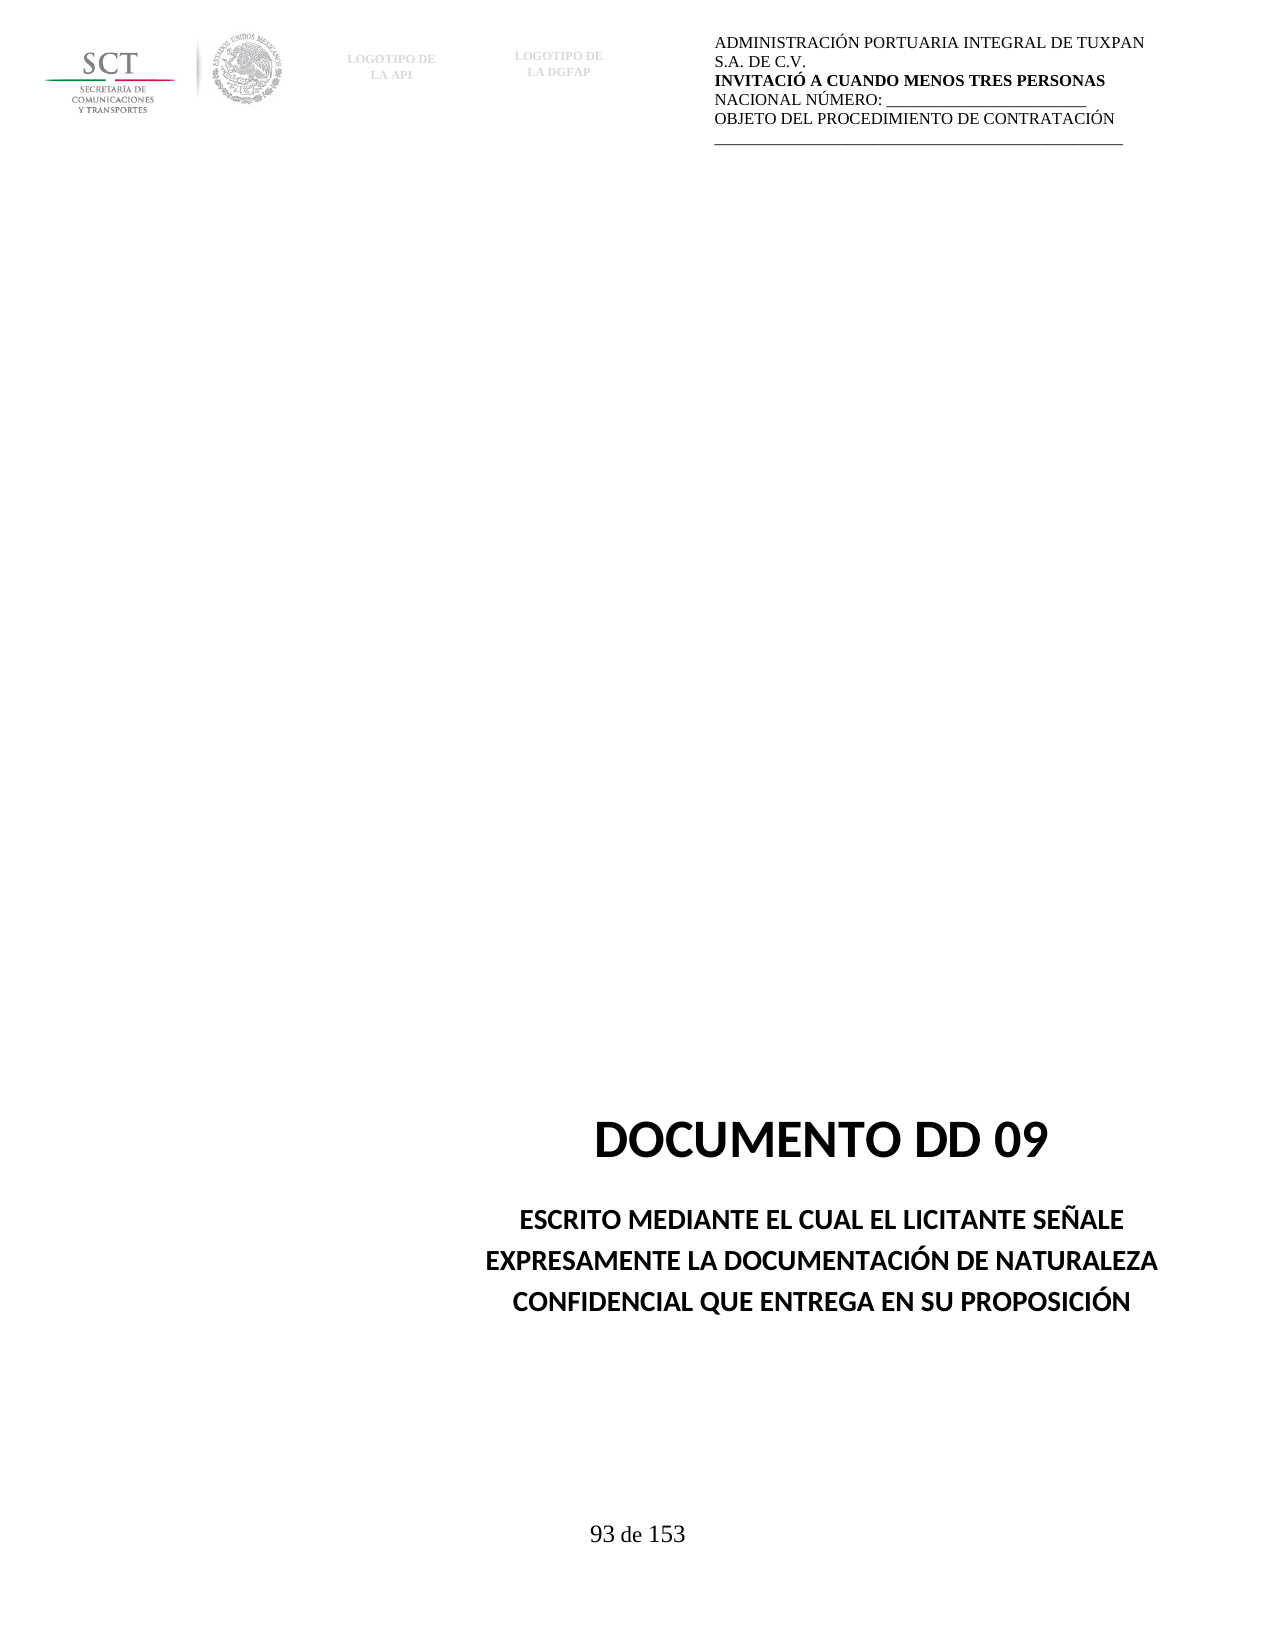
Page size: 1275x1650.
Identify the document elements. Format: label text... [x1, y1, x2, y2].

text ESCRITO MEDIANTE EL CUAL EL LICITANTE SEÑALE EXPRESAMENTE LA DOCUMENTACIÓN DE NATURALEZA CONFIDENCIAL QUE ENTREGA EN SU PROPOSICIÓN [481, 1201, 1162, 1319]
text DOCUMENTO DD 09 [481, 1104, 1162, 1171]
picture [32, 21, 289, 117]
